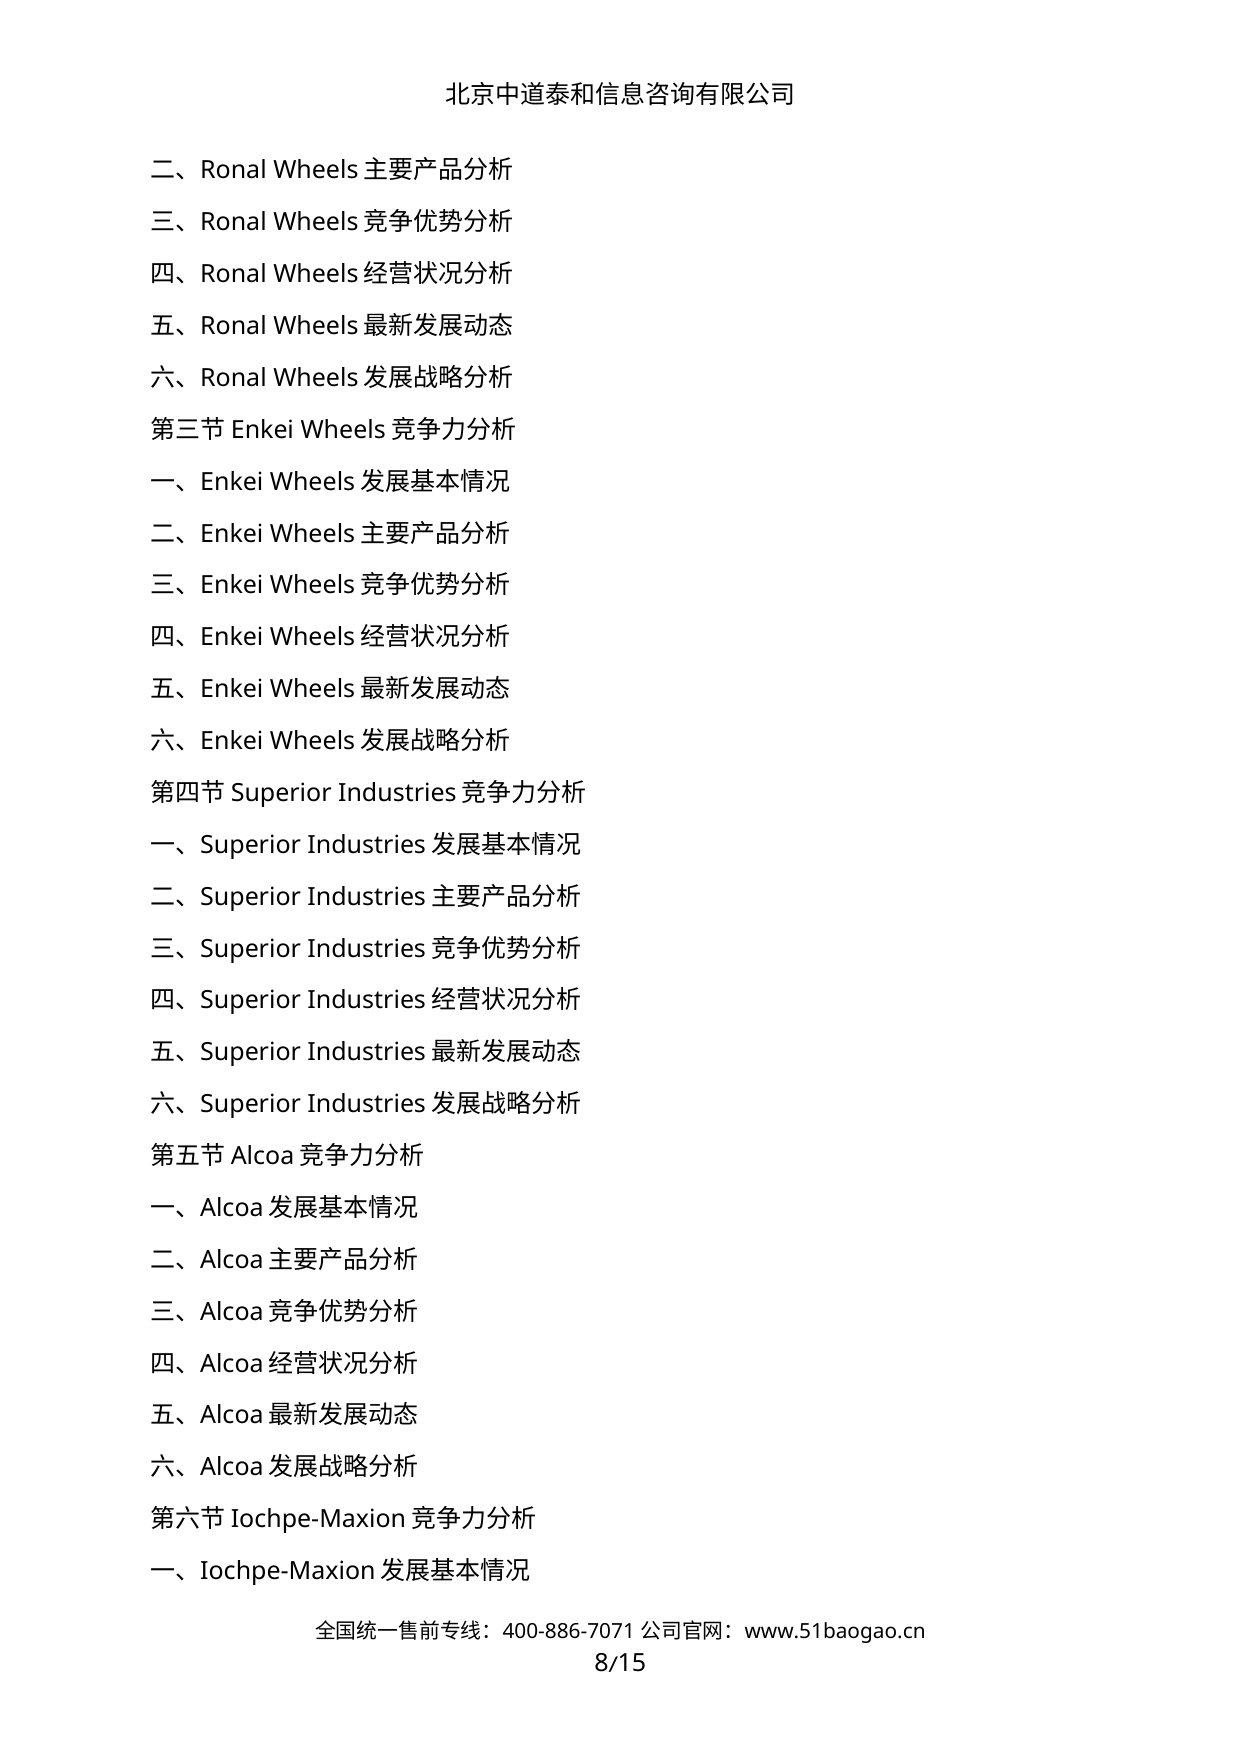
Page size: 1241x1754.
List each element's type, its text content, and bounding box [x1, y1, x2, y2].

text 六、Superior Industries发展战略分析 [150, 1084, 1090, 1120]
text 一、Iochpe-Maxion发展基本情况 [150, 1551, 1090, 1587]
text 三、Enkei Wheels竞争优势分析 [150, 565, 1090, 601]
text 第五节 Alcoa竞争力分析 [150, 1136, 1090, 1172]
text 二、Superior Industries主要产品分析 [150, 876, 1090, 912]
text 第三节 Enkei Wheels竞争力分析 [150, 409, 1090, 446]
text 二、Enkei Wheels主要产品分析 [150, 513, 1090, 549]
text 一、Superior Industries发展基本情况 [150, 824, 1090, 861]
text 五、Superior Industries最新发展动态 [150, 1032, 1090, 1068]
text 一、Enkei Wheels发展基本情况 [150, 461, 1090, 497]
text 五、Alcoa最新发展动态 [150, 1395, 1090, 1431]
text 四、Ronal Wheels经营状况分析 [150, 254, 1090, 290]
text 五、Enkei Wheels最新发展动态 [150, 669, 1090, 705]
text 六、Ronal Wheels发展战略分析 [150, 357, 1090, 394]
text 四、Alcoa经营状况分析 [150, 1343, 1090, 1379]
text 六、Enkei Wheels发展战略分析 [150, 721, 1090, 757]
text 二、Alcoa主要产品分析 [150, 1239, 1090, 1276]
text 四、Superior Industries经营状况分析 [150, 980, 1090, 1016]
text 三、Ronal Wheels竞争优势分析 [150, 202, 1090, 238]
text 三、Superior Industries竞争优势分析 [150, 928, 1090, 964]
text 四、Enkei Wheels经营状况分析 [150, 617, 1090, 653]
text 第四节 Superior Industries竞争力分析 [150, 772, 1090, 809]
text 三、Alcoa竞争优势分析 [150, 1291, 1090, 1327]
text 六、Alcoa发展战略分析 [150, 1447, 1090, 1483]
text 一、Alcoa发展基本情况 [150, 1187, 1090, 1224]
text 五、Ronal Wheels最新发展动态 [150, 306, 1090, 342]
text 第六节 Iochpe-Maxion竞争力分析 [150, 1499, 1090, 1535]
text 二、Ronal Wheels主要产品分析 [150, 150, 1090, 186]
